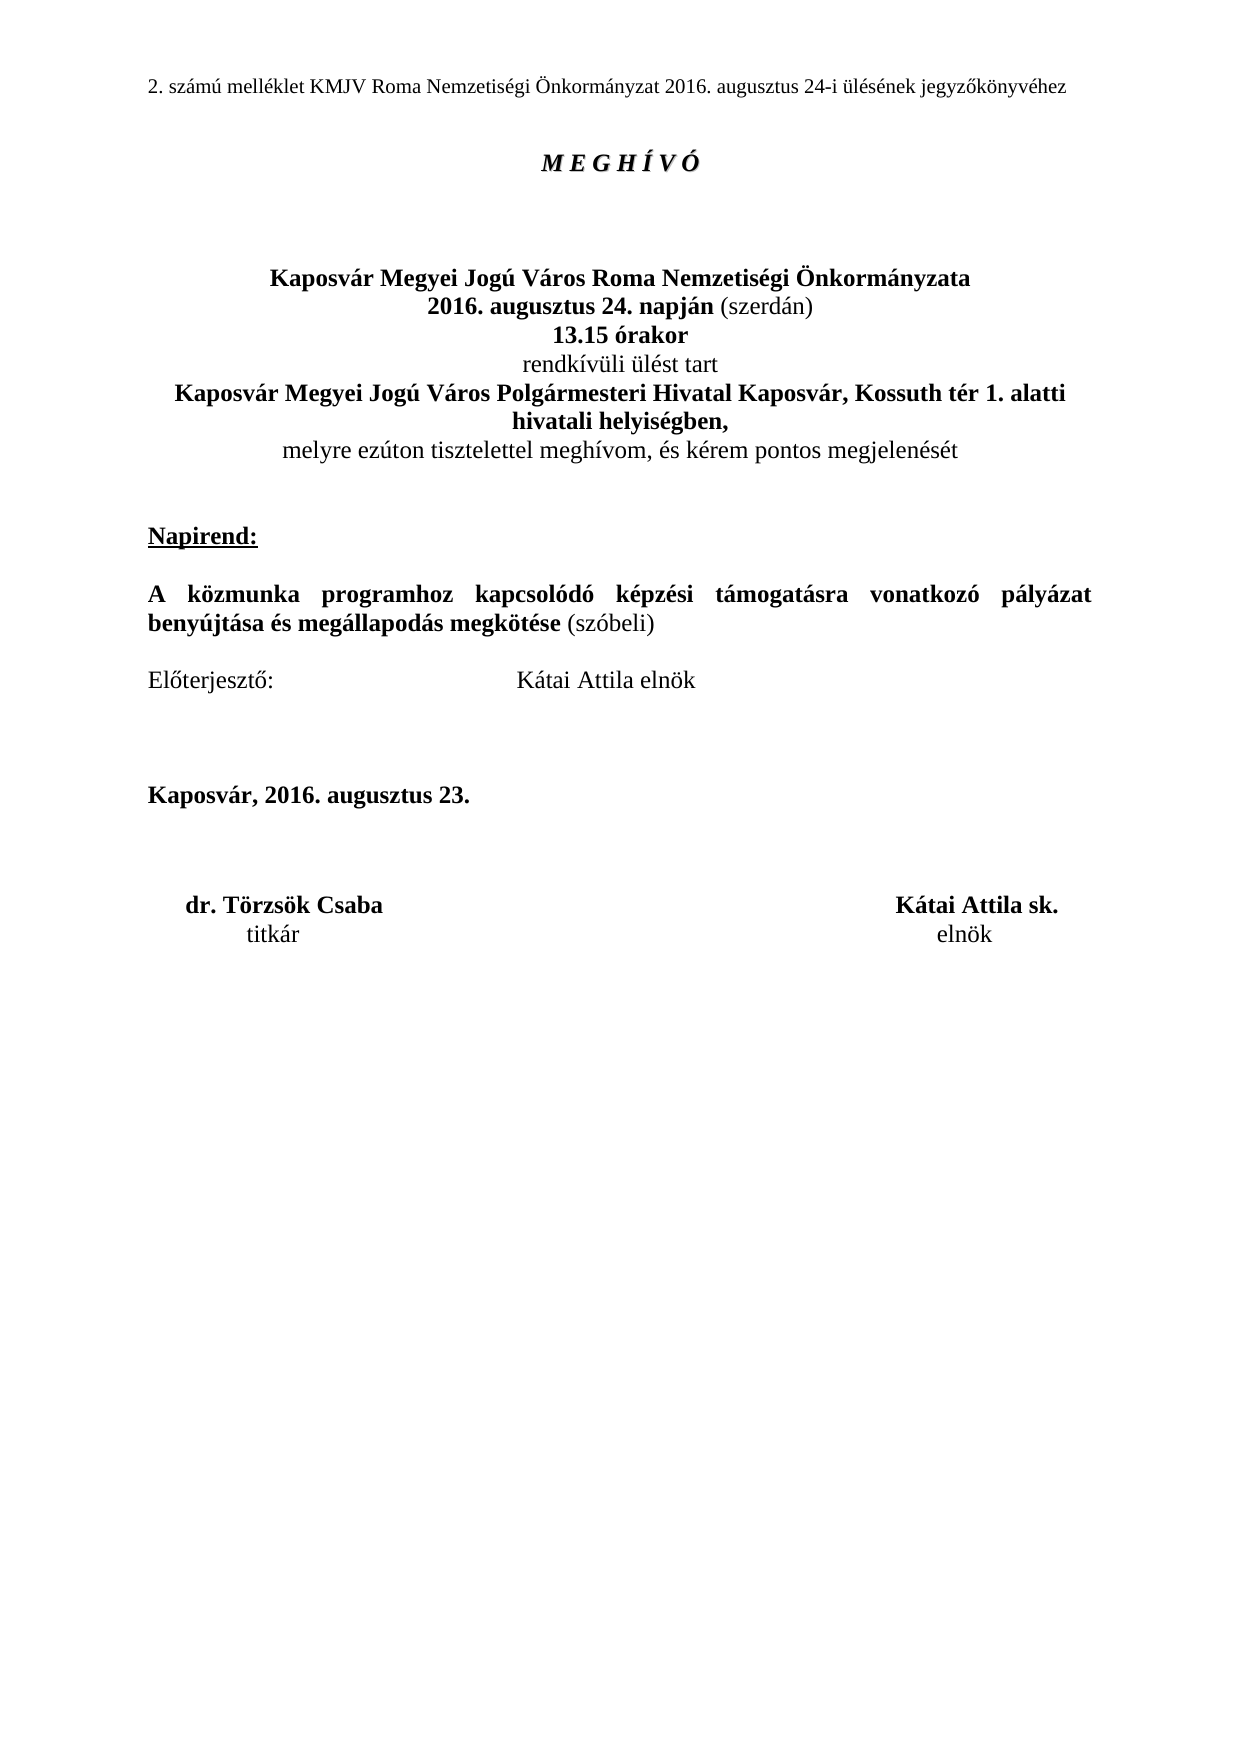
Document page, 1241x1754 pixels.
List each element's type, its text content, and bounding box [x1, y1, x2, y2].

text Kaposvár Megyei Jogú Város Polgármesteri Hivatal Kaposvár, Kossuth tér 1. alatti hivatali helyiségben, [148, 378, 1093, 435]
subtitle rendkívüli ülést tart [148, 349, 1093, 378]
subtitle dr. Törzsök Csaba Kátai Attila sk. [148, 890, 1093, 919]
text Napirend: [148, 521, 1093, 550]
subtitle 2016. augusztus 24. napján (szerdán) [148, 291, 1093, 320]
text Kaposvár, 2016. augusztus 23. [148, 780, 1093, 809]
subtitle 13.15 órakor [148, 320, 1093, 349]
subtitle Kaposvár Megyei Jogú Város Roma Nemzetiségi Önkormányzata [148, 263, 1093, 291]
subtitle titkár elnök [148, 919, 1093, 948]
text A közmunka programhoz kapcsolódó képzési támogatásra vonatkozó pályázat benyújtása és megállapodás megkötése (szóbeli) [148, 579, 1093, 636]
text Előterjesztő: Kátai Attila elnök [148, 665, 1093, 694]
subtitle melyre ezúton tisztelettel meghívom, és kérem pontos megjelenését [148, 435, 1093, 464]
title M E G H Í V Ó [148, 148, 1093, 176]
